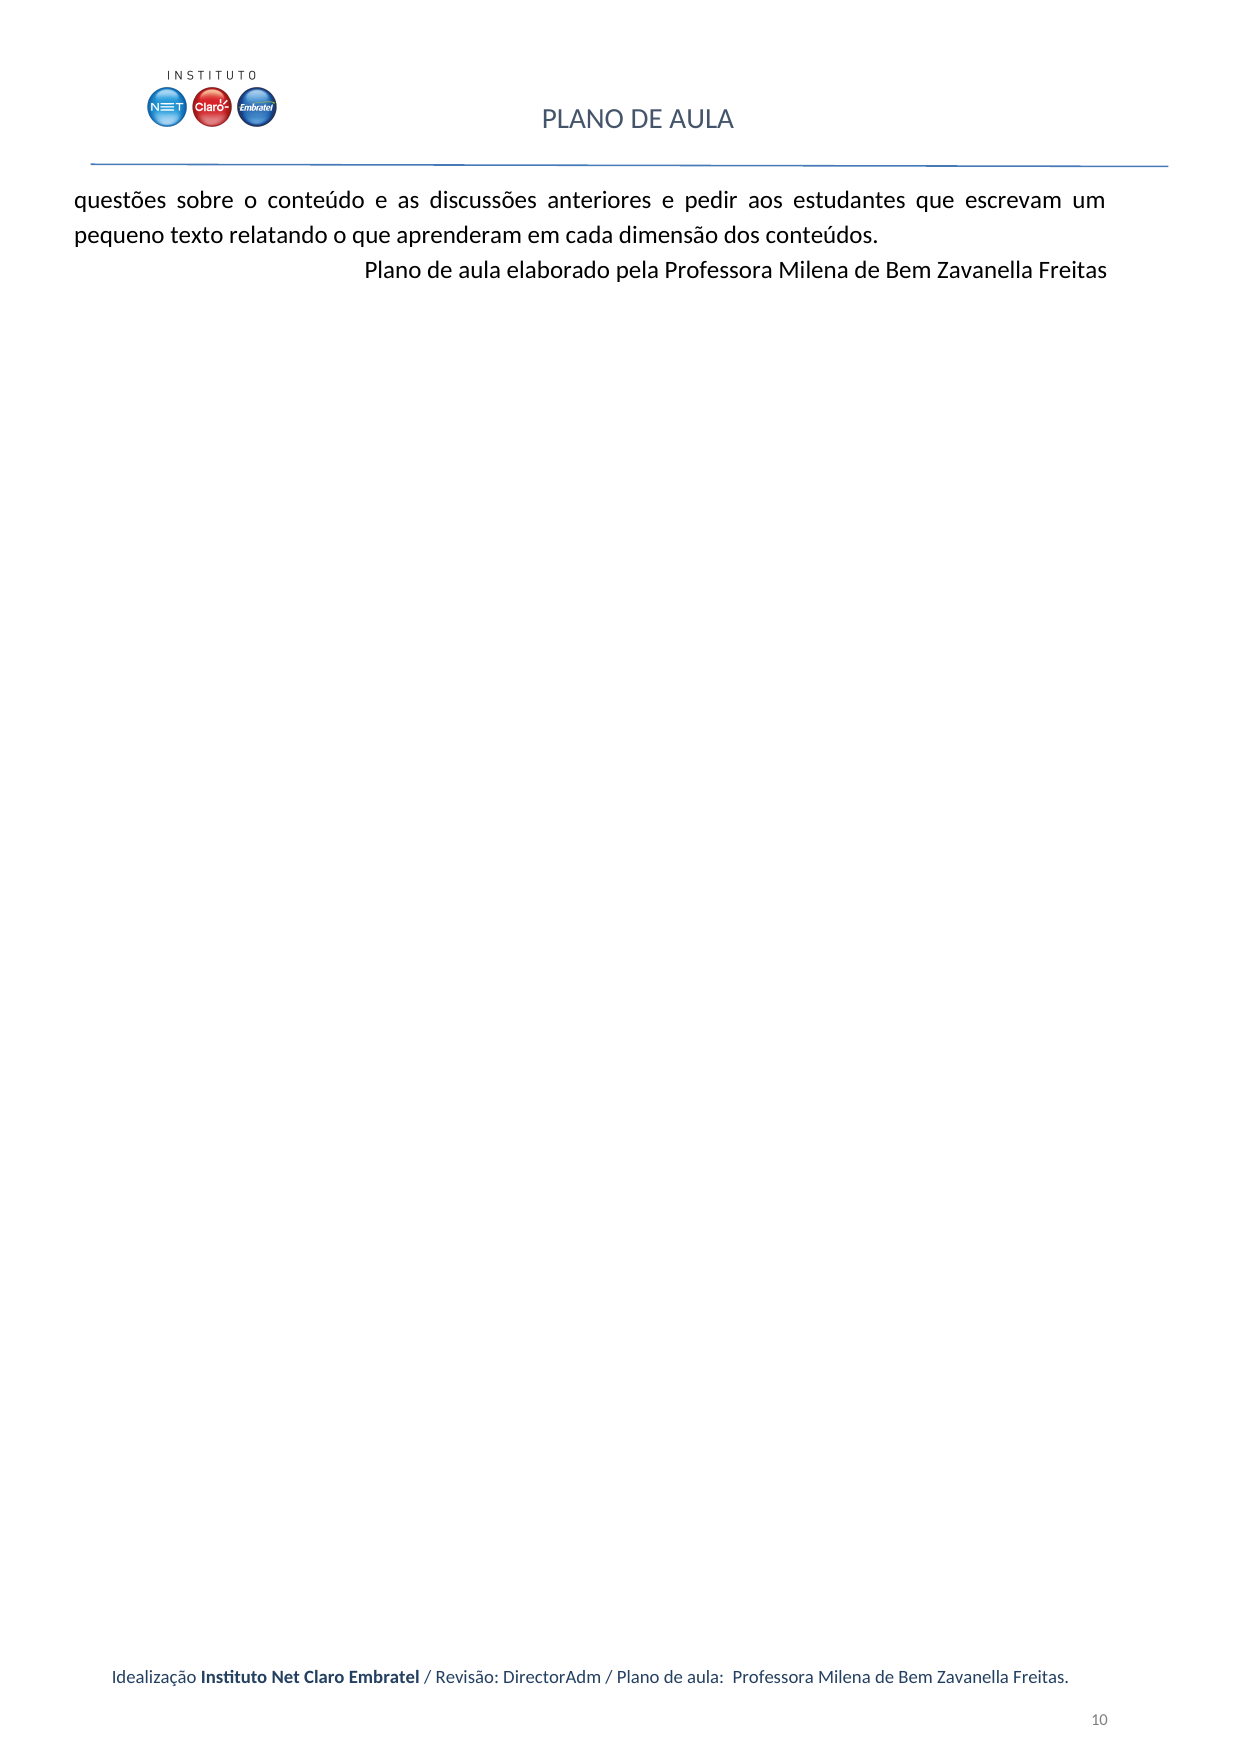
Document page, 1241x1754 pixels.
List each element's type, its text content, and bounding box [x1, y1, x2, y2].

picture [146, 68, 278, 129]
text Plano de aula elaborado pela Professora Milena de Bem Zavanella Freitas [74, 254, 1107, 284]
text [74, 184, 1107, 249]
